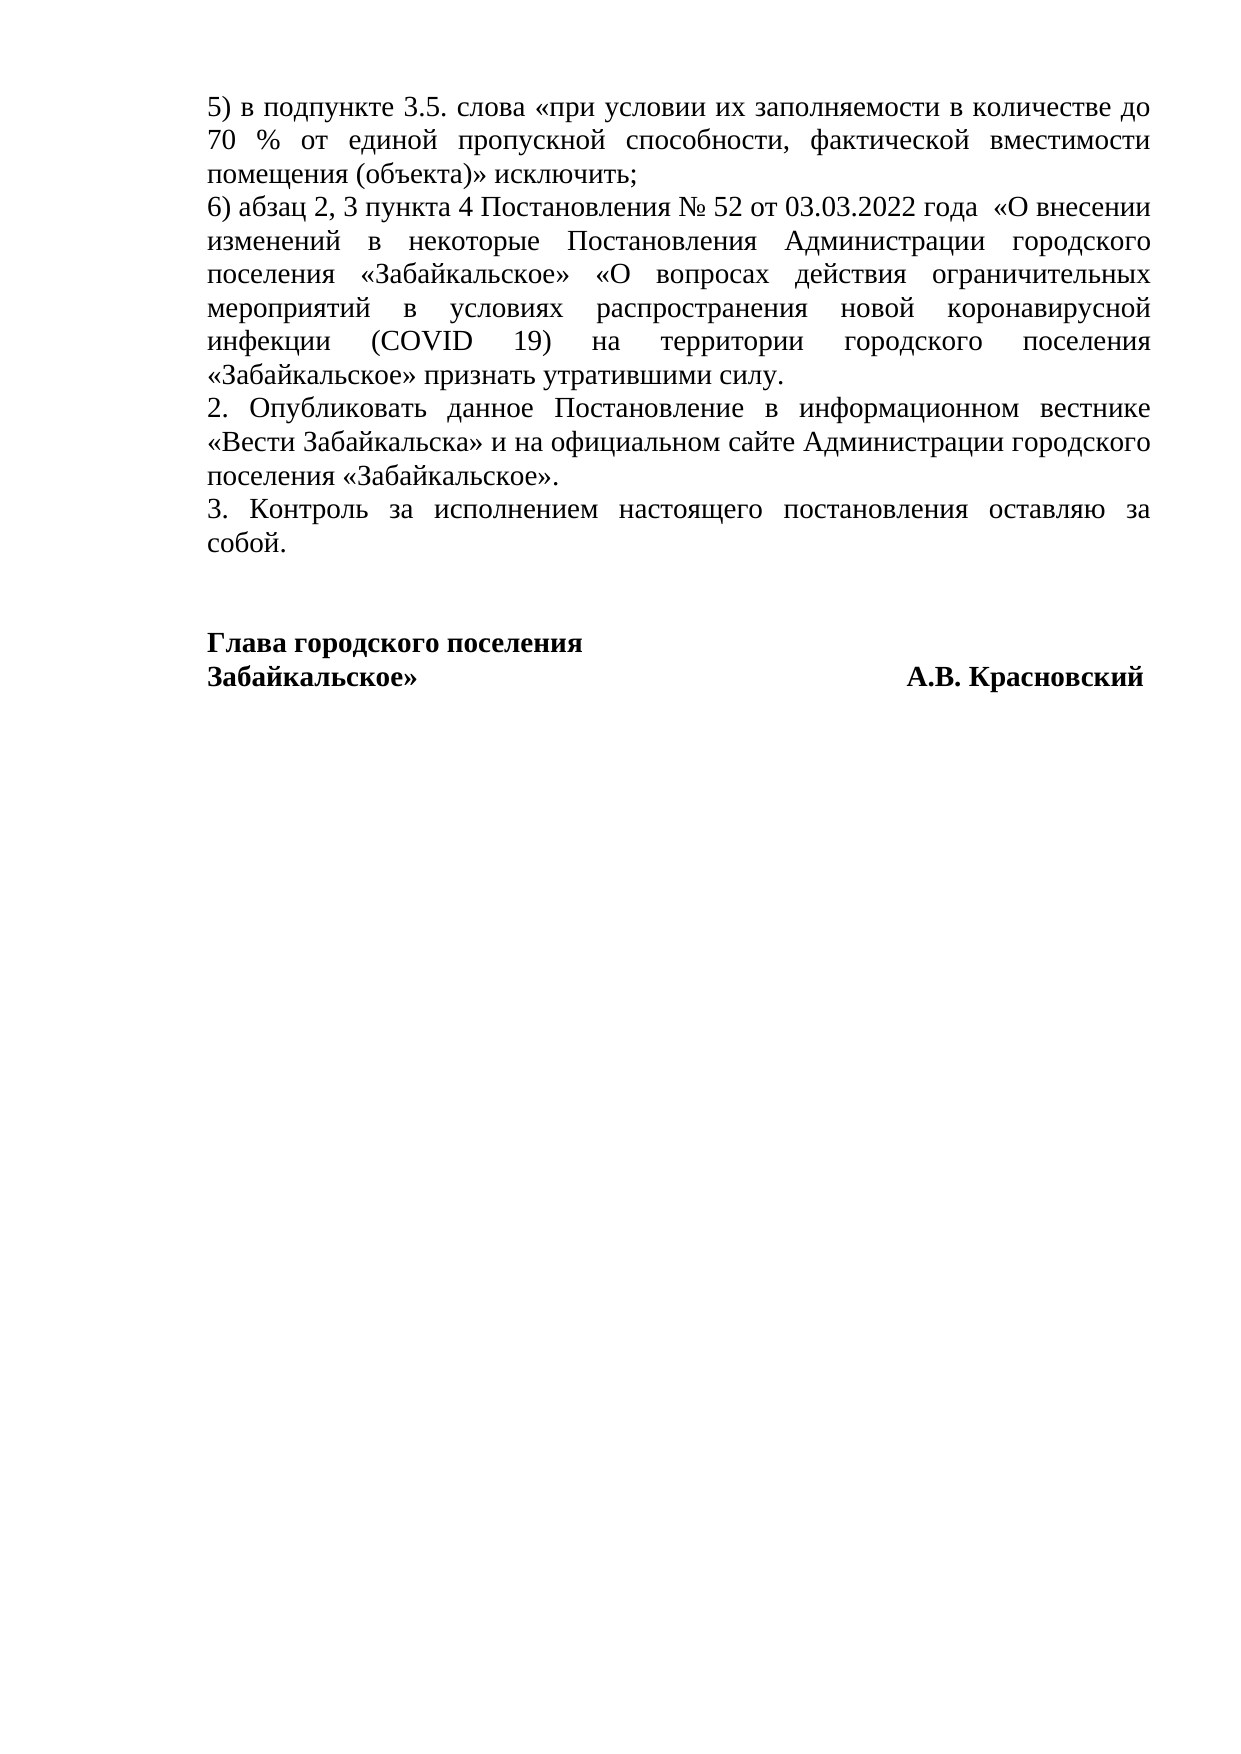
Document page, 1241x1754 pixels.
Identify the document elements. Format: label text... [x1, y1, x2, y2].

text 5) в подпункте 3.5. слова «при условии их заполняемости в количестве до 70 % от единой пропускной способности, фактической вместимости помещения (объекта)» исключить; [207, 89, 1152, 189]
text Глава городского поселения [207, 625, 1152, 659]
text Забайкальское» А.В. Красновский [207, 659, 1152, 692]
text 6) абзац 2, 3 пункта 4 Постановления № 52 от 03.03.2022 года «О внесении изменений в некоторые Постановления Администрации городского поселения «Забайкальское» «О вопросах действия ограничительных мероприятий в условиях распространения новой коронавирусной инфекции (COVID 19) на территории городского поселения «Забайкальское» признать утратившими силу. [207, 189, 1152, 391]
text 2. Опубликовать данное Постановление в информационном вестнике «Вести Забайкальска» и на официальном сайте Администрации городского поселения «Забайкальское». [207, 391, 1152, 491]
text 3. Контроль за исполнением настоящего постановления оставляю за собой. [207, 491, 1152, 558]
